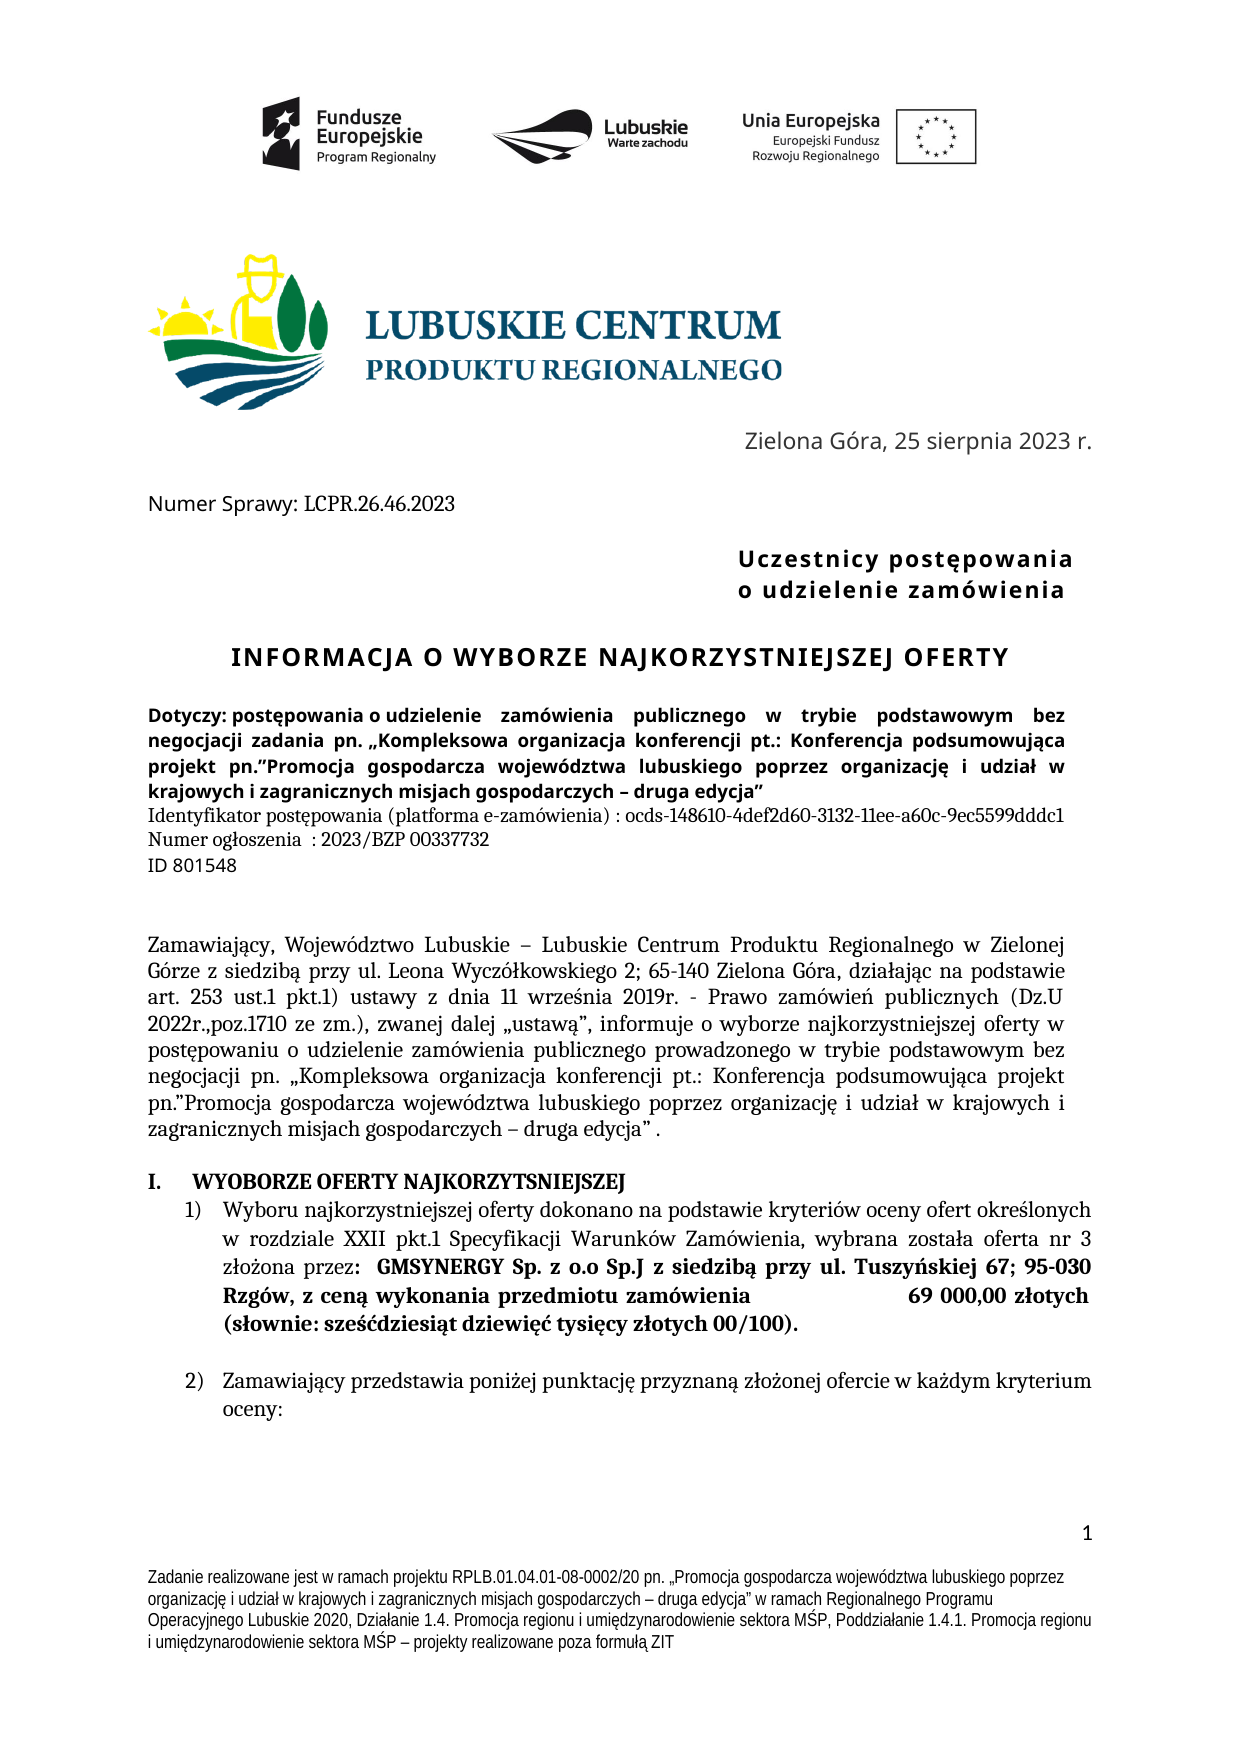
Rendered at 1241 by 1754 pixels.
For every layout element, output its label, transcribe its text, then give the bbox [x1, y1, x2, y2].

text Identyfikator postępowania (platforma e-zamówienia) : ocds-148610-4def2d60-3132-11ee-a60c-9ec5599dddc1 [148, 804, 1093, 828]
picture [236, 73, 1004, 198]
text Numer Sprawy: LCPR.26.46.2023 [148, 489, 1093, 518]
text Uczestnicy postępowania o udzielenie zamówienia [738, 543, 1093, 605]
list Wyboru najkorzystniejszej oferty dokonano na podstawie kryteriów oceny ofert określonych w rozdziale XXII pkt.1 Specyfikacji Warunków Zamówienia, wybrana została oferta nr 3 złożona przez: GMSYNERGY Sp. z o.o Sp.J z siedzibą przy ul. Tuszyńskiej 67; 95-030 Rzgów, z ceną wykonania przedmiotu zamówienia 69 000,00 złotych (słownie: sześćdziesiąt dziewięć tysięcy złotych 00/100). [185, 1197, 1093, 1337]
text Zielona Góra, 25 sierpnia 2023 r. [148, 432, 1093, 453]
list WYOBORZE OFERTY NAJKORZYTSNIEJSZEJ [148, 1169, 1093, 1195]
text Zamawiający, Województwo Lubuskie – Lubuskie Centrum Produktu Regionalnego w Zielonej Górze z siedzibą przy ul. Leona Wyczółkowskiego 2; 65-140 Zielona Góra, działając na podstawie art. 253 ust.1 pkt.1) ustawy z dnia 11 września 2019r. - Prawo zamówień publicznych (Dz.U 2022r.,poz.1710 ze zm.), zwanej dalej „ustawą”, informuje o wyborze najkorzystniejszej oferty w postępowaniu o udzielenie zamówienia publicznego prowadzonego w trybie podstawowym bez negocjacji pn. „Kompleksowa organizacja konferencji pt.: Konferencja podsumowująca projekt pn.”Promocja gospodarcza województwa lubuskiego poprzez organizację i udział w krajowych i zagranicznych misjach gospodarczych – druga edycja” . [148, 931, 1066, 1142]
picture [147, 254, 782, 410]
text ID 801548 [148, 852, 1066, 877]
text Dotyczy: postępowania o udzielenie zamówienia publicznego w trybie podstawowym bez negocjacji zadania pn. „Kompleksowa organizacja konferencji pt.: Konferencja podsumowująca projekt pn.”Promocja gospodarcza województwa lubuskiego poprzez organizację i udział w krajowych i zagranicznych misjach gospodarczych – druga edycja” [148, 702, 1066, 804]
text INFORMACJA O WYBORZE NAJKORZYSTNIEJSZEJ OFERTY [148, 639, 1093, 673]
text Numer ogłoszenia : 2023/BZP 00337732 [148, 828, 1093, 852]
list Zamawiający przedstawia poniżej punktację przyznaną złożonej ofercie w każdym kryterium oceny: [185, 1368, 1093, 1422]
